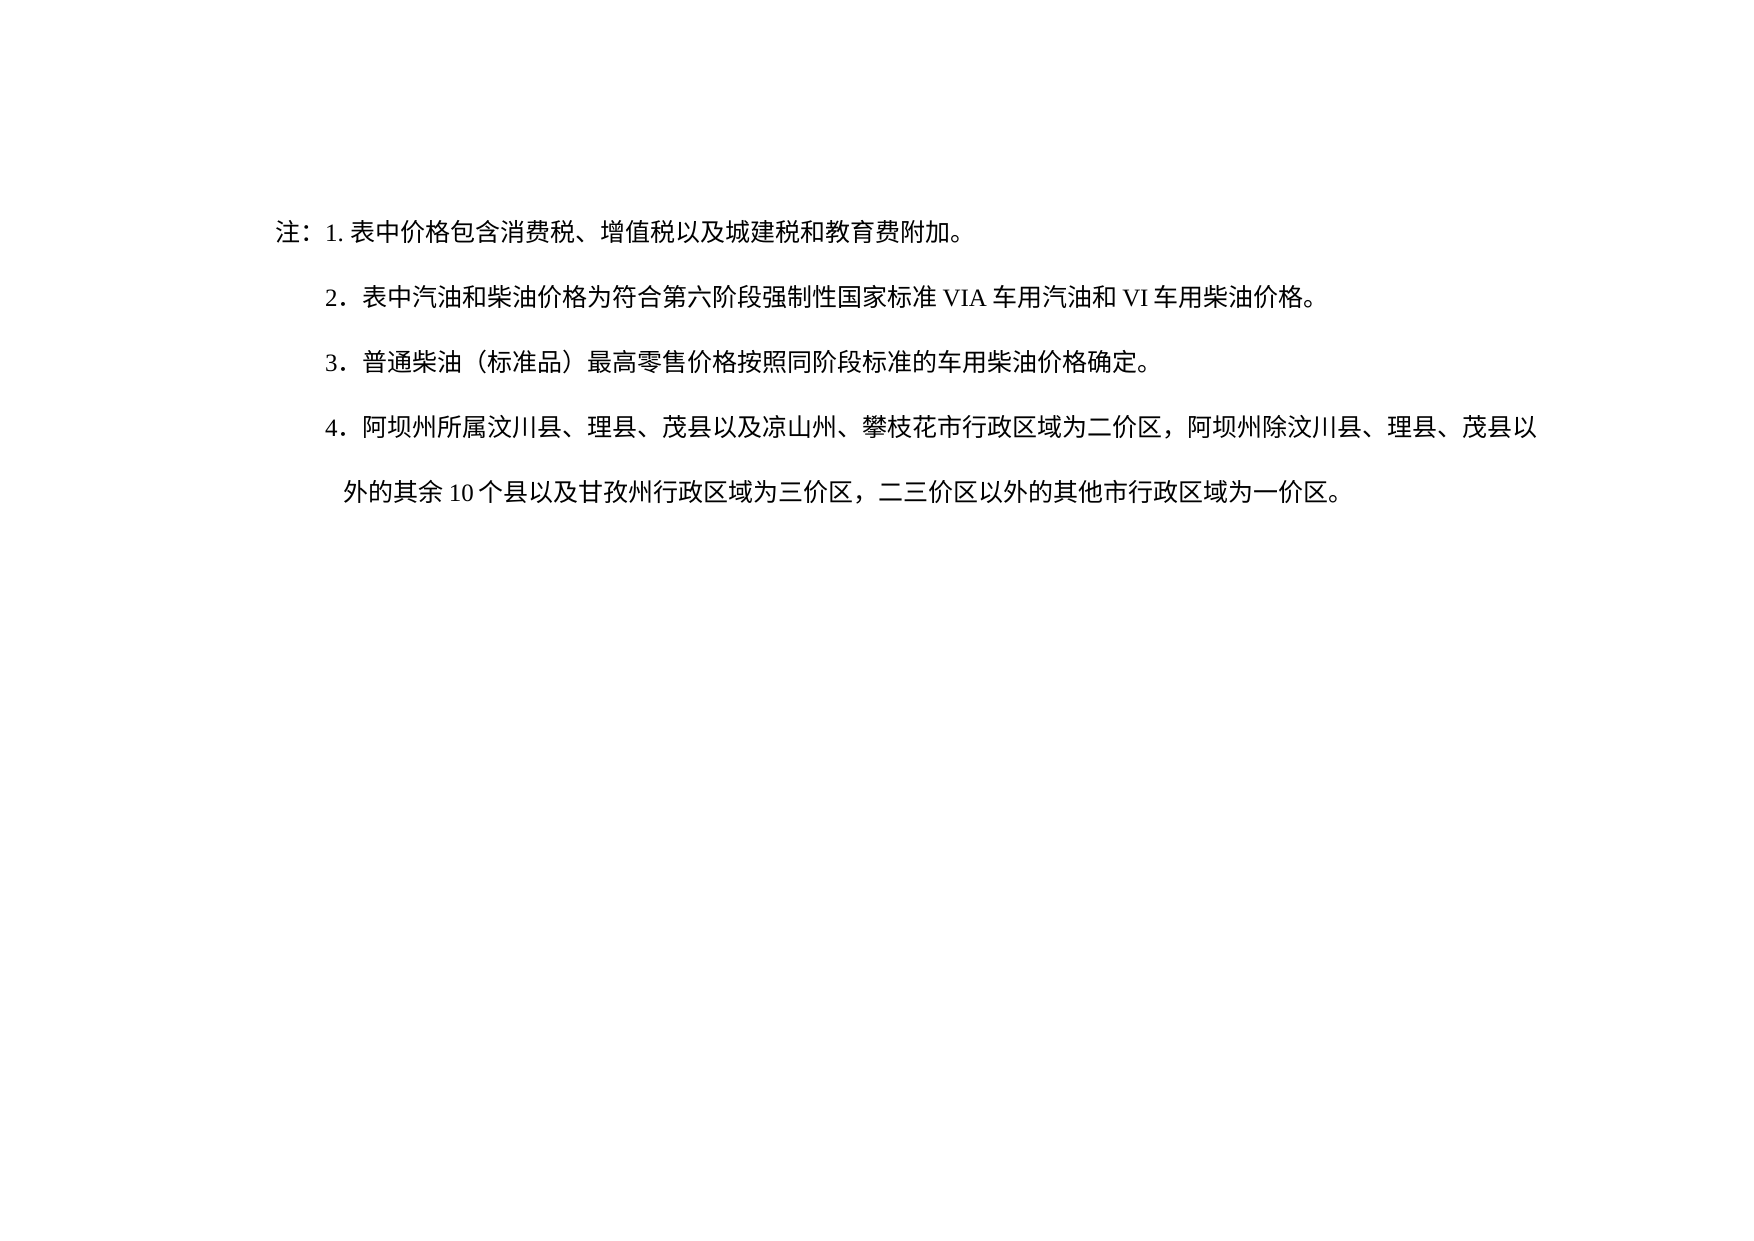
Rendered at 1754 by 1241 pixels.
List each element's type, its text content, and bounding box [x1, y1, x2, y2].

text 2．表中汽油和柴油价格为符合第六阶段强制性国家标准VIA车用汽油和VI车用柴油价格。 [150, 263, 1604, 328]
text 外的其余10个县以及甘孜州行政区域为三价区，二三价区以外的其他市行政区域为一价区。 [150, 458, 1604, 523]
text 4．阿坝州所属汶川县、理县、茂县以及凉山州、攀枝花市行政区域为二价区，阿坝州除汶川县、理县、茂县以 [150, 393, 1604, 458]
text 注：1. 表中价格包含消费税、增值税以及城建税和教育费附加。 [150, 198, 1604, 263]
text 3．普通柴油（标准品）最高零售价格按照同阶段标准的车用柴油价格确定。 [150, 328, 1604, 393]
